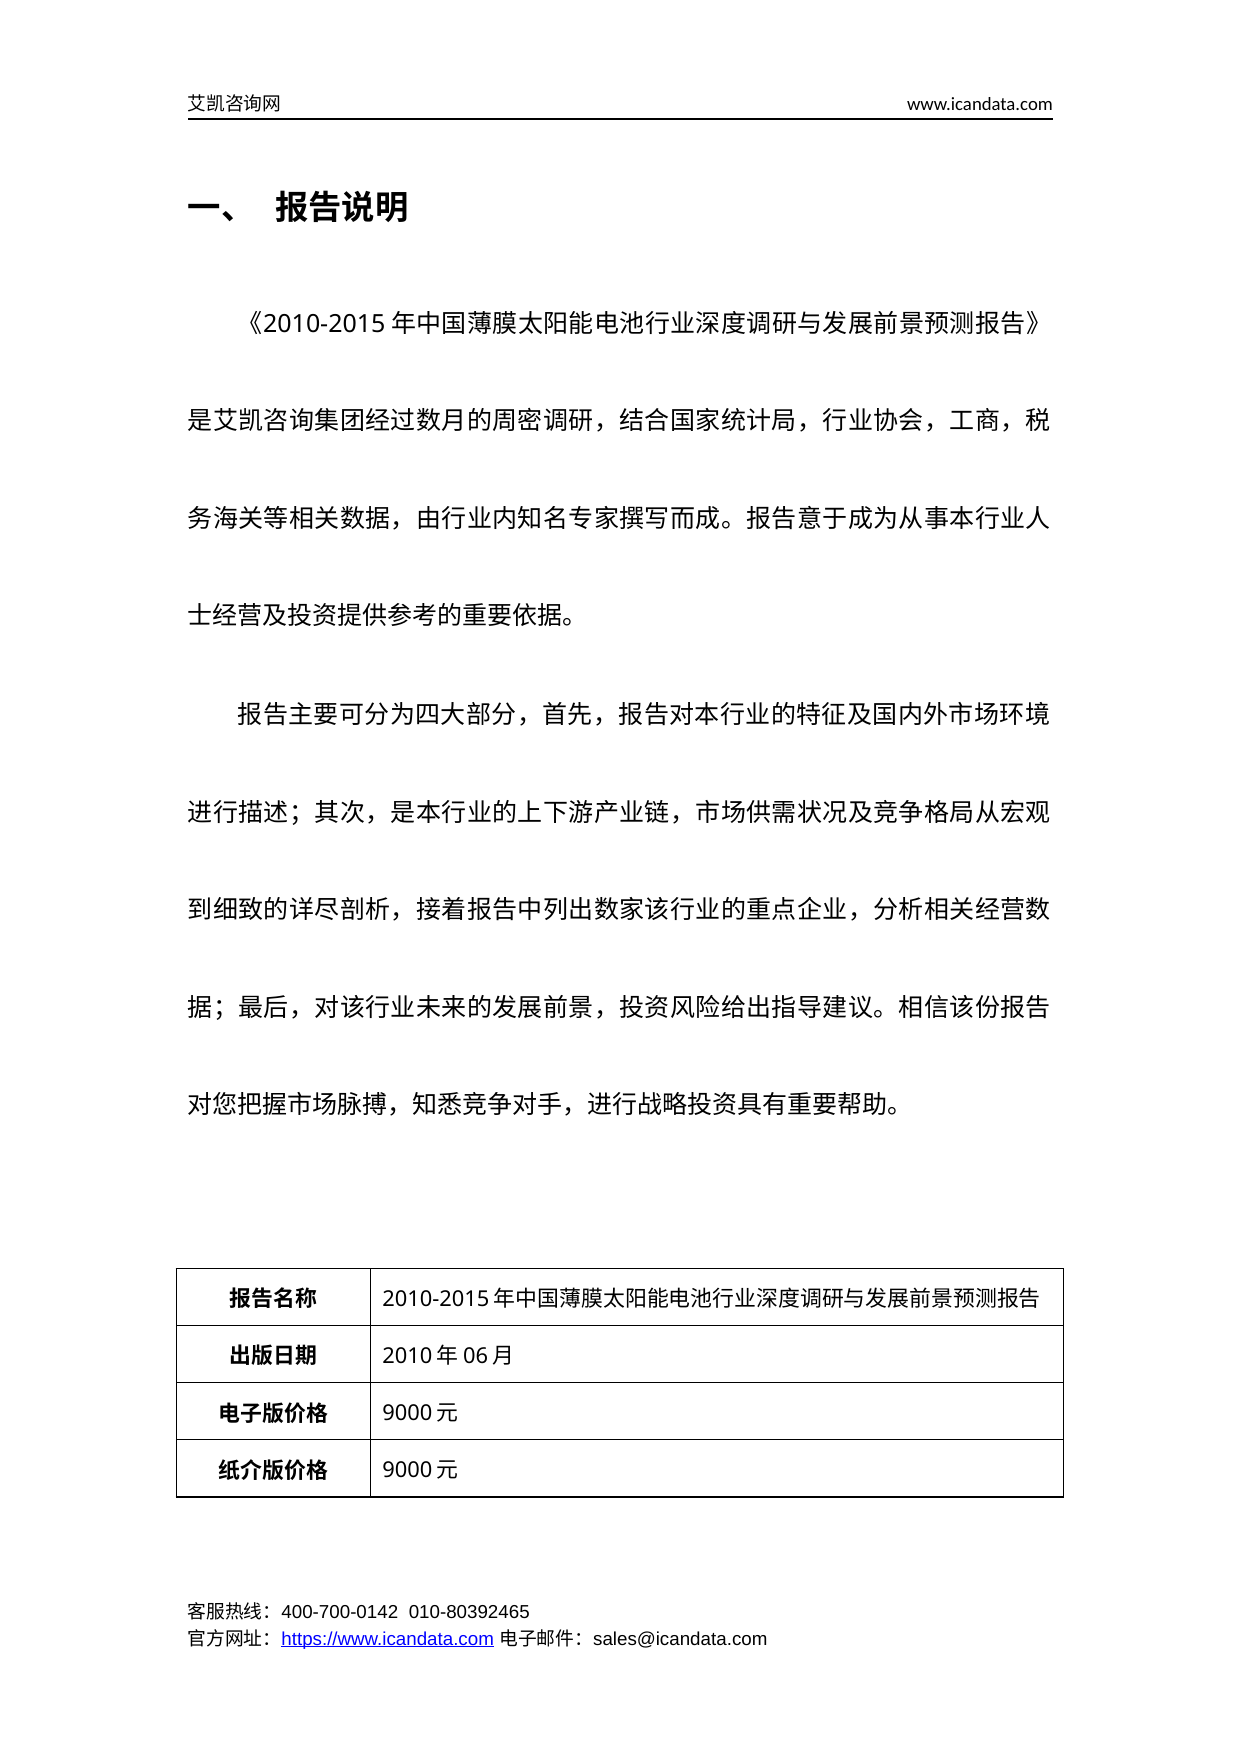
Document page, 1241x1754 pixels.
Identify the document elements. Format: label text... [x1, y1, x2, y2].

table_cell 纸介版价格 [177, 1440, 370, 1496]
table_cell 9000元 [371, 1383, 1063, 1439]
table_header 报告名称 [177, 1269, 370, 1325]
table_cell 电子版价格 [177, 1383, 370, 1439]
table_cell 9000元 [371, 1440, 1063, 1496]
text 《2010-2015年中国薄膜太阳能电池行业深度调研与发展前景预测报告》是艾凯咨询集团经过数月的周密调研，结合国家统计局，行业协会，工商，税务海关等相关数据，由行业内知名专家撰写而成。报告意于成为从事本行业人士经营及投资提供参考的重要依据。 [187, 289, 1053, 646]
table_header 2010-2015年中国薄膜太阳能电池行业深度调研与发展前景预测报告 [371, 1269, 1063, 1325]
subtitle 报告说明 [187, 172, 1053, 237]
table_cell 出版日期 [177, 1326, 370, 1382]
table_cell 2010年06月 [371, 1326, 1063, 1382]
text 报告主要可分为四大部分，首先，报告对本行业的特征及国内外市场环境进行描述；其次，是本行业的上下游产业链，市场供需状况及竞争格局从宏观到细致的详尽剖析，接着报告中列出数家该行业的重点企业，分析相关经营数据；最后，对该行业未来的发展前景，投资风险给出指导建议。相信该份报告对您把握市场脉搏，知悉竞争对手，进行战略投资具有重要帮助。 [187, 681, 1053, 1136]
